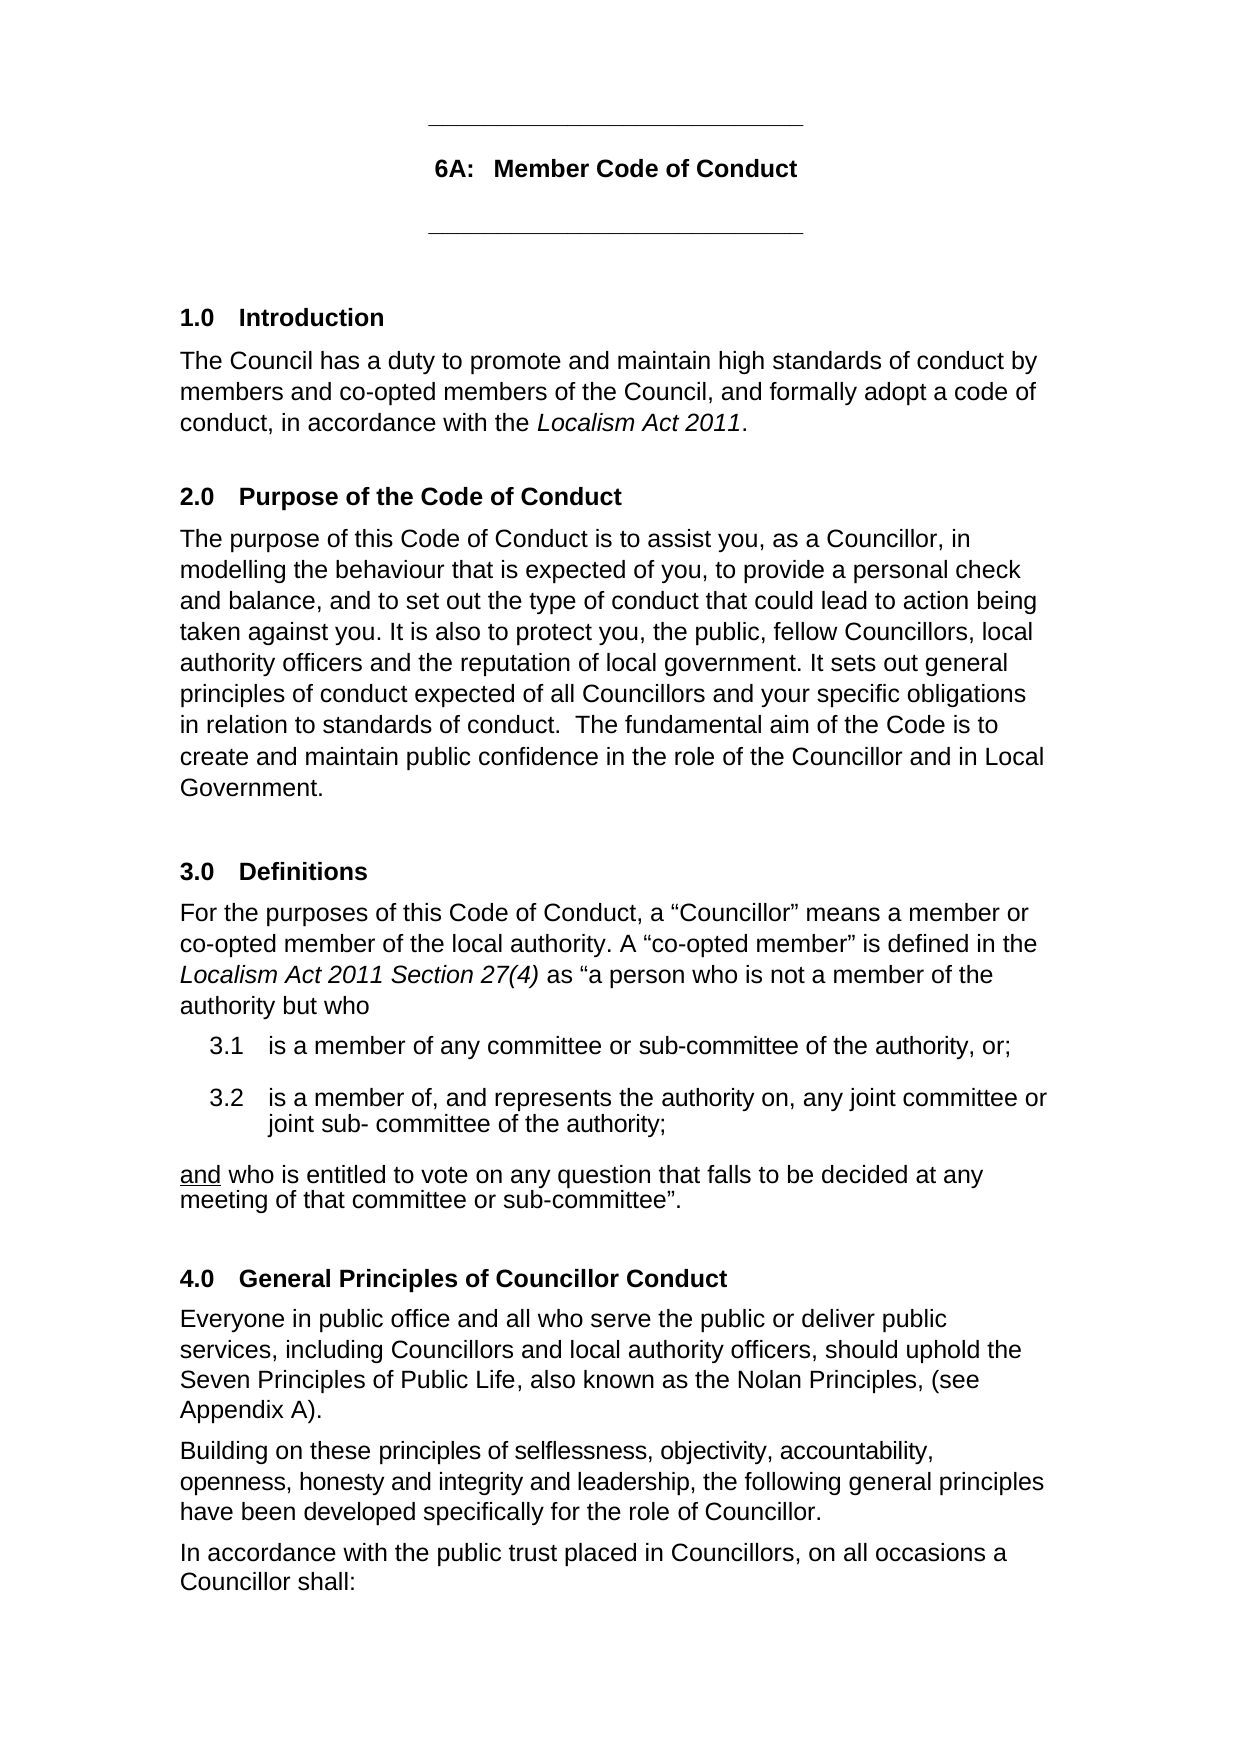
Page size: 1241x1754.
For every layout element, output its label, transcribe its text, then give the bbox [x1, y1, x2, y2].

text The Council has a duty to promote and maintain high standards of conduct by members and co-opted members of the Council, and formally adopt a code of conduct, in accordance with the Localism Act 2011. [179, 346, 1052, 437]
subtitle 3.0 Definitions [179, 857, 1052, 886]
text 1.0 Introduction [179, 303, 1052, 332]
subtitle ___________________________ [179, 100, 1052, 129]
text Everyone in public office and all who serve the public or deliver public services, including Councillors and local authority officers, should uphold the Seven Principles of Public Life, also known as the Nolan Principles, (see Appendix A). [179, 1304, 1052, 1424]
subtitle 4.0 General Principles of Councillor Conduct [179, 1264, 1052, 1293]
text and who is entitled to vote on any question that falls to be decided at any meeting of that committee or sub-committee”. [179, 1162, 1052, 1214]
subtitle ___________________________ [179, 207, 1052, 236]
text 3.2 is a member of, and represents the authority on, any joint committee or joint sub- committee of the authority; [209, 1085, 1052, 1137]
text For the purposes of this Code of Conduct, a “Councillor” means a member or co-opted member of the local authority. A “co-opted member” is defined in the Localism Act 2011 Section 27(4) as “a person who is not a member of the authority but who [179, 897, 1052, 1019]
text Building on these principles of selflessness, objectivity, accountability, openness, honesty and integrity and leadership, the following general principles have been developed specifically for the role of Councillor. [179, 1436, 1052, 1526]
subtitle 6A: Member Code of Conduct [179, 154, 1052, 182]
subtitle 2.0 Purpose of the Code of Conduct [179, 482, 1052, 511]
text 3.1 is a member of any committee or sub-committee of the authority, or; [209, 1032, 1052, 1060]
text The purpose of this Code of Conduct is to assist you, as a Councillor, in modelling the behaviour that is expected of you, to provide a personal check and balance, and to set out the type of conduct that could lead to action being taken against you. It is also to protect you, the public, fellow Councillors, local authority officers and the reputation of local government. It sets out general principles of conduct expected of all Councillors and your specific obligations in relation to standards of conduct. The fundamental aim of the Code is to create and maintain public confidence in the role of the Councillor and in Local Government. [179, 524, 1052, 801]
text In accordance with the public trust placed in Councillors, on all occasions a Councillor shall: [179, 1538, 1052, 1595]
